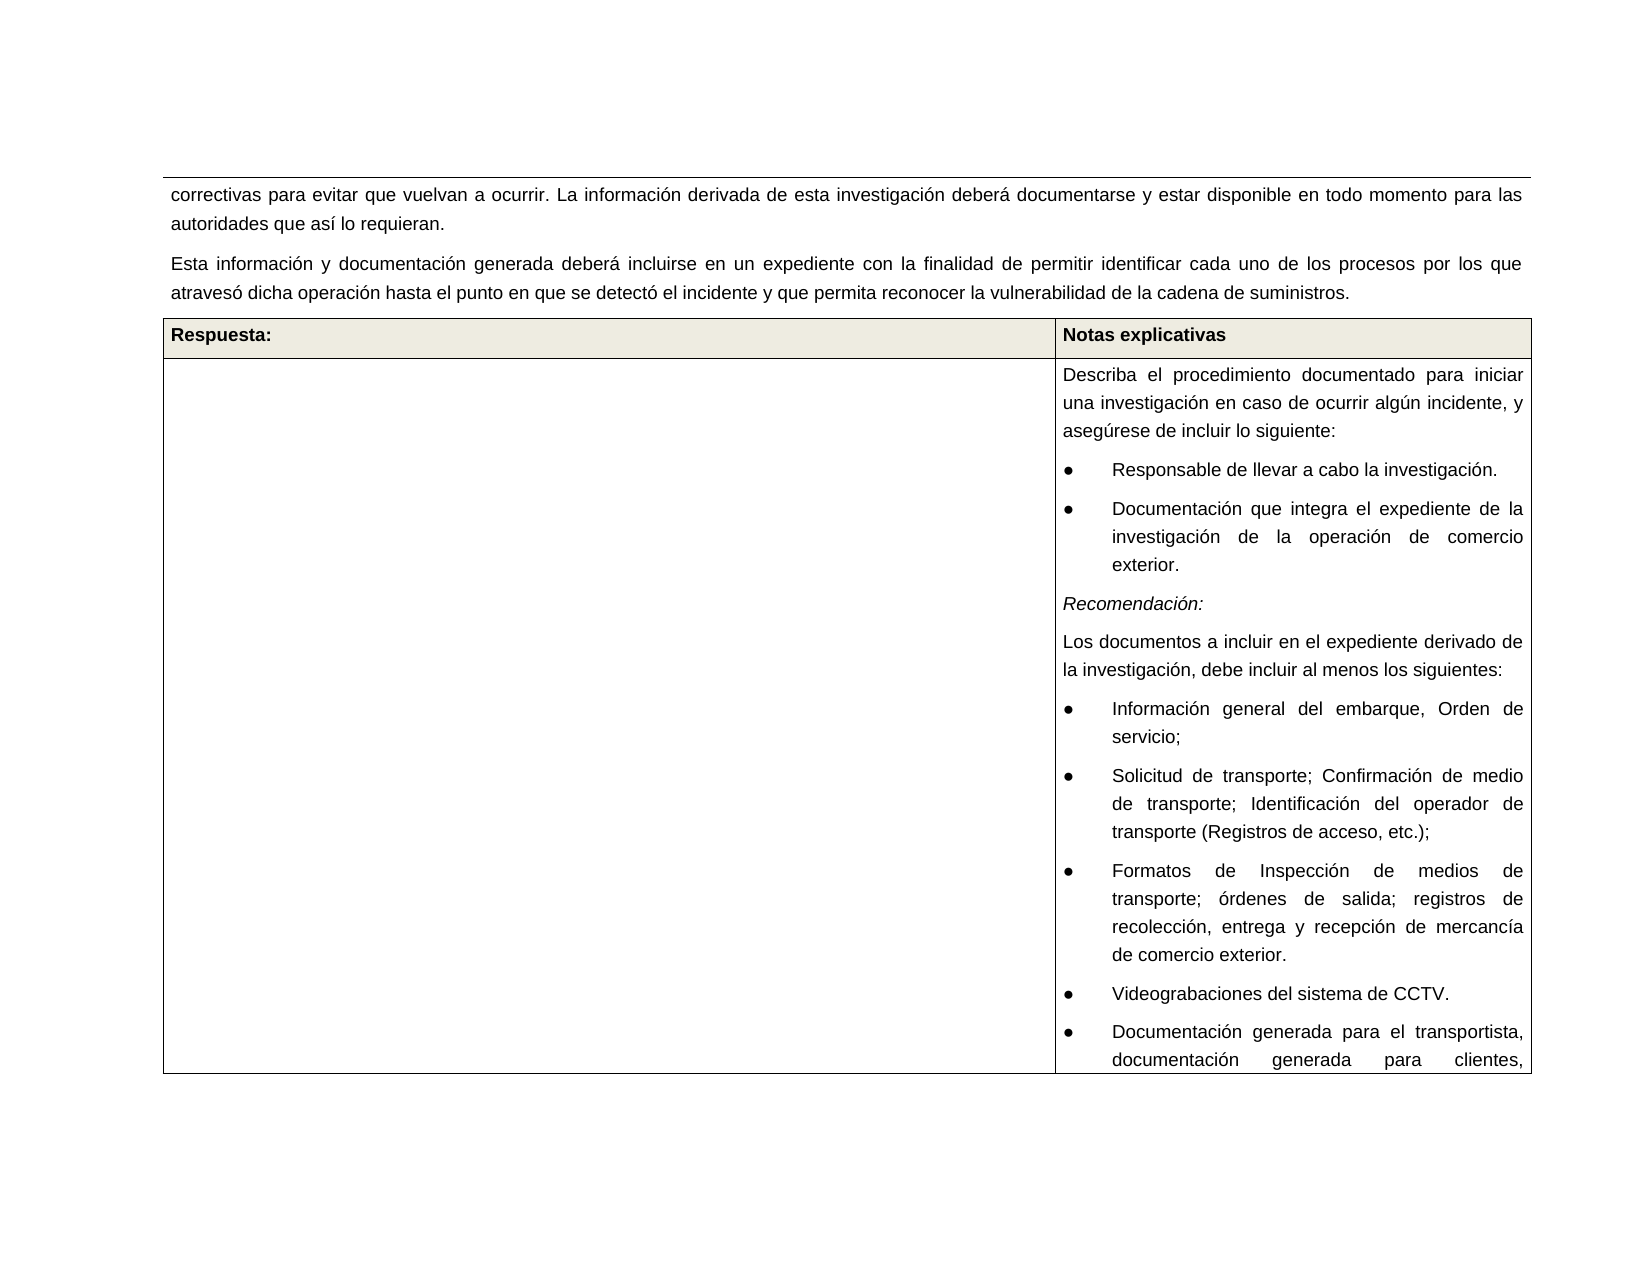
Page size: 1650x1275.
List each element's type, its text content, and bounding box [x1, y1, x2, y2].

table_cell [163, 178, 1531, 316]
table_header Notas explicativas [1056, 319, 1531, 358]
table_header Respuesta: [164, 319, 1055, 358]
table_cell [164, 359, 1055, 1072]
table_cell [1056, 359, 1531, 1072]
